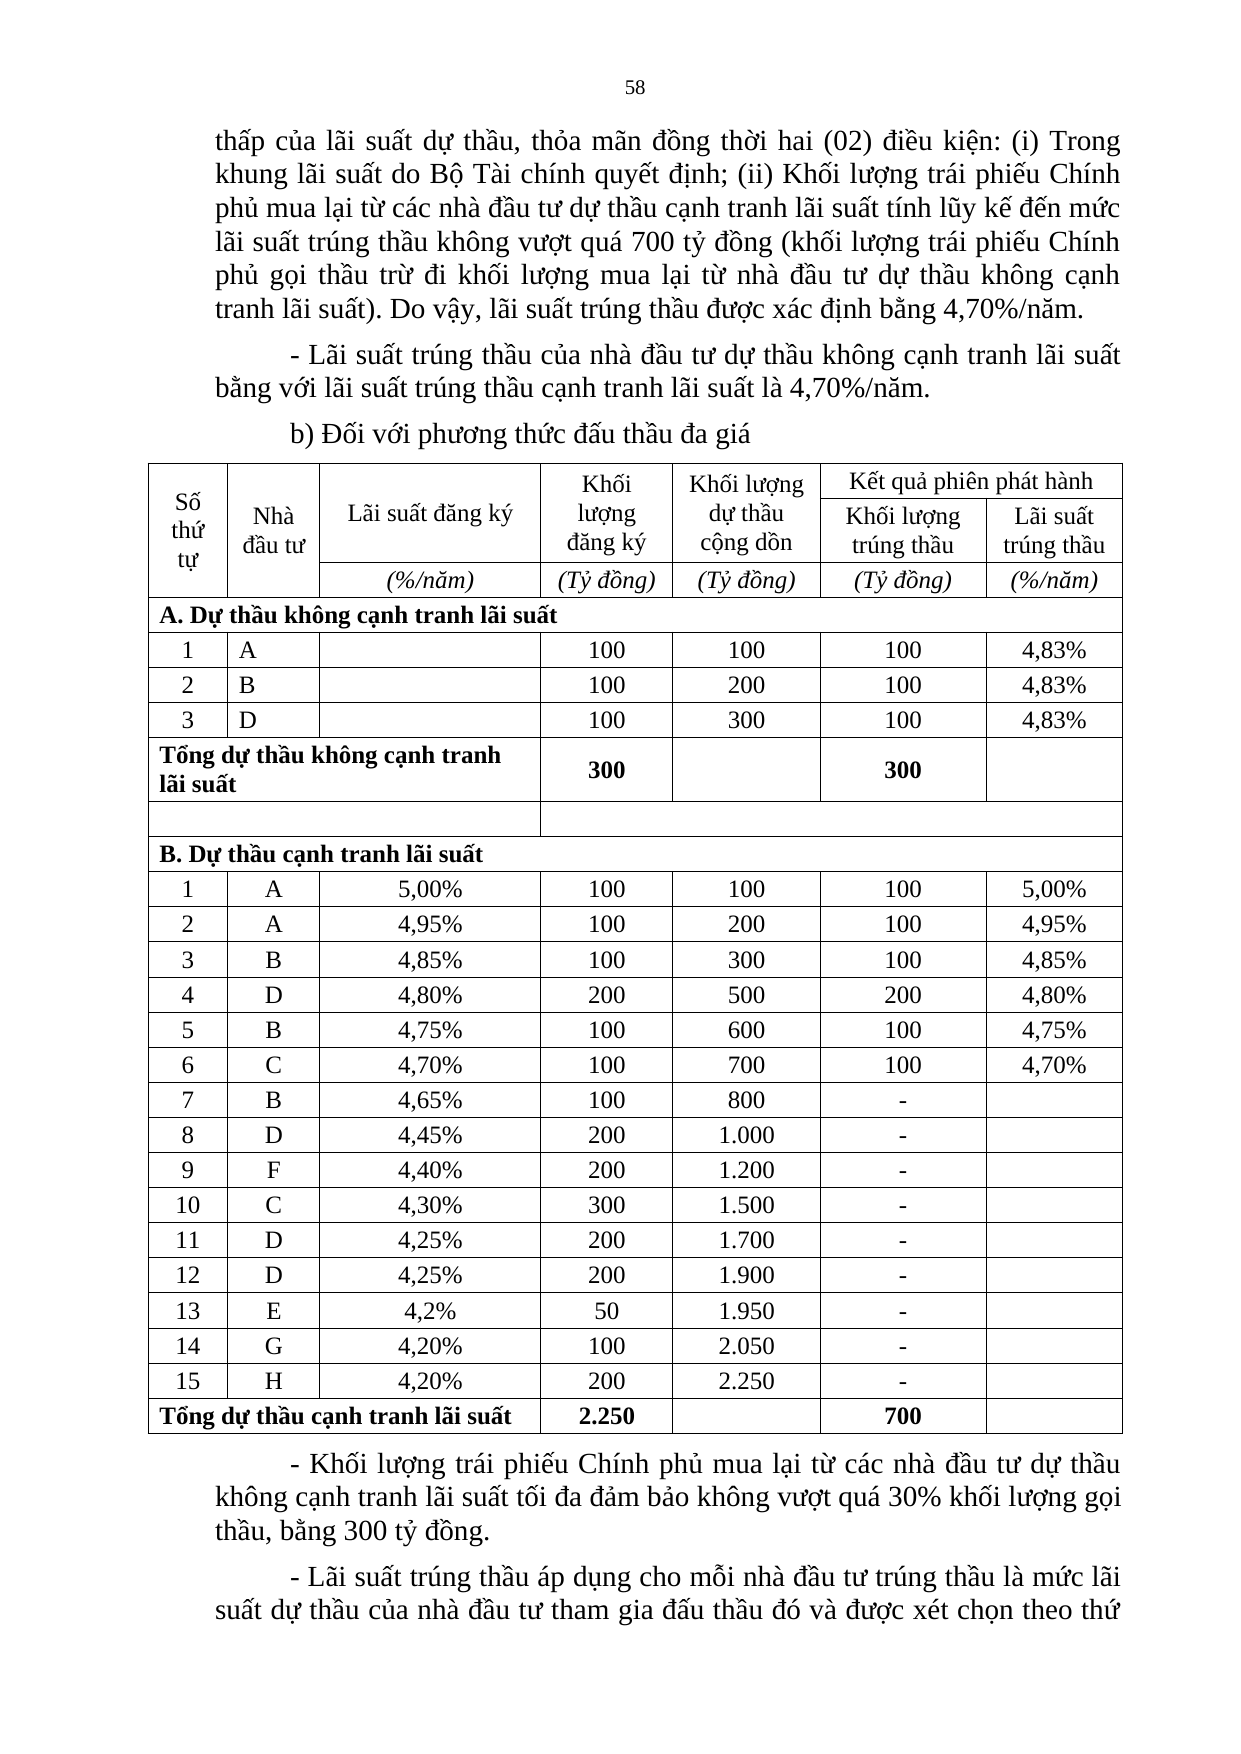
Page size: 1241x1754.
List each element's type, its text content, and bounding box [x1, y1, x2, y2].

table_cell H [228, 1364, 319, 1398]
table_cell 6 [149, 1048, 227, 1082]
table_cell 2 [149, 907, 227, 941]
table_cell 3 [149, 703, 227, 737]
table_cell 4,2% [320, 1293, 540, 1327]
table_cell 3 [149, 942, 227, 976]
table_cell 2.050 [673, 1329, 820, 1362]
table_cell 4,95% [987, 907, 1122, 941]
table_cell - [821, 1329, 986, 1362]
table_header Lãi suất đăng ký [320, 464, 540, 561]
table_cell 200 [541, 978, 672, 1011]
table_cell B. Dự thầu cạnh tranh lãi suất [149, 837, 1122, 871]
table_cell [987, 1188, 1122, 1222]
table_cell - [821, 1293, 986, 1327]
table_cell [987, 1293, 1122, 1327]
table_cell 14 [149, 1329, 227, 1362]
table_cell 300 [821, 738, 986, 801]
table_cell 100 [821, 1048, 986, 1082]
table_cell B [228, 1013, 319, 1047]
table_cell [673, 738, 820, 801]
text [215, 1559, 1122, 1626]
table_cell C [228, 1048, 319, 1082]
table_cell [987, 1364, 1122, 1398]
table_cell 4,95% [320, 907, 540, 941]
table_cell 4,75% [320, 1013, 540, 1047]
table_cell 5 [149, 1013, 227, 1047]
table_cell A [228, 633, 319, 667]
table_cell 12 [149, 1258, 227, 1292]
table_cell (%/năm) [987, 563, 1122, 597]
table_cell [320, 703, 540, 737]
table_cell 700 [673, 1048, 820, 1082]
table_cell 200 [541, 1223, 672, 1257]
table_cell 4,85% [987, 942, 1122, 976]
table_cell 4,83% [987, 633, 1122, 667]
table_cell 2 [149, 668, 227, 702]
table_cell B [228, 942, 319, 976]
table_cell 5,00% [987, 872, 1122, 906]
table_cell 100 [821, 907, 986, 941]
table_cell 700 [821, 1399, 986, 1433]
table_cell 200 [541, 1153, 672, 1187]
table_cell 4,75% [987, 1013, 1122, 1047]
table_cell [320, 668, 540, 702]
table_cell 100 [821, 703, 986, 737]
table_cell (Tỷ đồng) [673, 563, 820, 597]
table_cell [987, 1153, 1122, 1187]
table_cell - [821, 1258, 986, 1292]
table_cell B [228, 1083, 319, 1117]
table_cell 1.900 [673, 1258, 820, 1292]
table_cell 100 [541, 633, 672, 667]
table_cell 100 [673, 872, 820, 906]
table_cell 100 [821, 1013, 986, 1047]
table_cell 100 [541, 1013, 672, 1047]
table_cell (Tỷ đồng) [821, 563, 986, 597]
table_cell 5,00% [320, 872, 540, 906]
table_cell 200 [673, 668, 820, 702]
table_cell - [821, 1223, 986, 1257]
text - Khối lượng trái phiếu Chính phủ mua lại từ các nhà đầu tư dự thầu không cạnh tranh lãi suất tối đa đảm bảo không vượt quá 30% khối lượng gọi thầu, bằng 300 tỷ đồng. [215, 1446, 1122, 1546]
table_header Số thứ tự [149, 464, 227, 597]
table_cell [987, 1258, 1122, 1292]
table_cell - [821, 1083, 986, 1117]
table_cell D [228, 1223, 319, 1257]
table_cell 300 [673, 942, 820, 976]
table_cell Khối lượng trúng thầu [821, 499, 986, 561]
table_cell D [228, 703, 319, 737]
table_cell 200 [541, 1364, 672, 1398]
table_cell 100 [541, 942, 672, 976]
table_cell [987, 1399, 1122, 1433]
table_cell [320, 633, 540, 667]
table_cell 200 [821, 978, 986, 1011]
table_cell 200 [541, 1118, 672, 1152]
table_cell [987, 1329, 1122, 1362]
table_cell E [228, 1293, 319, 1327]
table_cell 4,20% [320, 1364, 540, 1398]
table_cell 9 [149, 1153, 227, 1187]
table_cell [987, 1223, 1122, 1257]
table_cell D [228, 1258, 319, 1292]
table_cell 4,25% [320, 1223, 540, 1257]
table_cell 15 [149, 1364, 227, 1398]
table_header Kết quả phiên phát hành [821, 464, 1122, 498]
table_header Nhà đầu tư [228, 464, 319, 597]
table_cell 4,70% [320, 1048, 540, 1082]
table_cell - [821, 1188, 986, 1222]
table_cell 2.250 [541, 1399, 672, 1433]
table_cell 11 [149, 1223, 227, 1257]
table_cell 2.250 [673, 1364, 820, 1398]
table_cell Lãi suất trúng thầu [987, 499, 1122, 561]
table_cell 200 [541, 1258, 672, 1292]
table_cell [987, 1118, 1122, 1152]
table_cell 1.200 [673, 1153, 820, 1187]
text b) Đối với phương thức đấu thầu đa giá [215, 416, 1122, 450]
table_cell 1.500 [673, 1188, 820, 1222]
table_cell 50 [541, 1293, 672, 1327]
table_cell (%/năm) [320, 563, 540, 597]
table_cell 100 [541, 1048, 672, 1082]
table_cell Tổng dự thầu cạnh tranh lãi suất [149, 1399, 540, 1433]
table_cell F [228, 1153, 319, 1187]
table_cell 4,70% [987, 1048, 1122, 1082]
table_cell 100 [541, 668, 672, 702]
table_cell 4 [149, 978, 227, 1011]
table_cell 300 [541, 1188, 672, 1222]
table_cell - [821, 1153, 986, 1187]
table_cell 100 [821, 942, 986, 976]
table_cell B [228, 668, 319, 702]
table_cell D [228, 1118, 319, 1152]
table_cell 200 [673, 907, 820, 941]
table_cell [541, 802, 1122, 836]
table_cell [673, 1399, 820, 1433]
text - Lãi suất trúng thầu của nhà đầu tư dự thầu không cạnh tranh lãi suất bằng với lãi suất trúng thầu cạnh tranh lãi suất là 4,70%/năm. [215, 337, 1122, 404]
table_cell 800 [673, 1083, 820, 1117]
table_cell 4,25% [320, 1258, 540, 1292]
table_cell D [228, 978, 319, 1011]
table_cell 100 [541, 1083, 672, 1117]
table_header Khối lượng dự thầu cộng dồn [673, 464, 820, 561]
table_cell 8 [149, 1118, 227, 1152]
table_cell - [821, 1364, 986, 1398]
table_cell 4,40% [320, 1153, 540, 1187]
table_cell 4,20% [320, 1329, 540, 1362]
table_cell 4,80% [987, 978, 1122, 1011]
table_cell 100 [541, 907, 672, 941]
table_cell 7 [149, 1083, 227, 1117]
table_cell 4,83% [987, 668, 1122, 702]
table_cell 4,45% [320, 1118, 540, 1152]
table_cell [149, 802, 540, 836]
table_cell A [228, 907, 319, 941]
table_cell 100 [541, 872, 672, 906]
table_cell 300 [673, 703, 820, 737]
table_cell 100 [821, 668, 986, 702]
table_cell A [228, 872, 319, 906]
table_cell 300 [541, 738, 672, 801]
table_cell 1.000 [673, 1118, 820, 1152]
table_cell 4,30% [320, 1188, 540, 1222]
table_cell 100 [673, 633, 820, 667]
table_cell 4,83% [987, 703, 1122, 737]
table_cell [987, 1083, 1122, 1117]
table_cell 4,85% [320, 942, 540, 976]
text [215, 123, 1122, 324]
table_cell 500 [673, 978, 820, 1011]
table_cell Tổng dự thầu không cạnh tranh lãi suất [149, 738, 540, 801]
table_cell 100 [541, 1329, 672, 1362]
table_cell 1 [149, 872, 227, 906]
table_cell 100 [821, 872, 986, 906]
table_cell (Tỷ đồng) [541, 563, 672, 597]
table_cell - [821, 1118, 986, 1152]
table_cell 10 [149, 1188, 227, 1222]
table_cell 100 [821, 633, 986, 667]
table_cell [987, 738, 1122, 801]
table_header Khối lượng đăng ký [541, 464, 672, 561]
table_cell 600 [673, 1013, 820, 1047]
table_cell A. Dự thầu không cạnh tranh lãi suất [149, 598, 1122, 632]
table_cell 1.950 [673, 1293, 820, 1327]
table_cell C [228, 1188, 319, 1222]
table_cell 4,80% [320, 978, 540, 1011]
table_cell 1 [149, 633, 227, 667]
table_cell 100 [541, 703, 672, 737]
table_cell G [228, 1329, 319, 1362]
table_cell 13 [149, 1293, 227, 1327]
table_cell 4,65% [320, 1083, 540, 1117]
table_cell 1.700 [673, 1223, 820, 1257]
